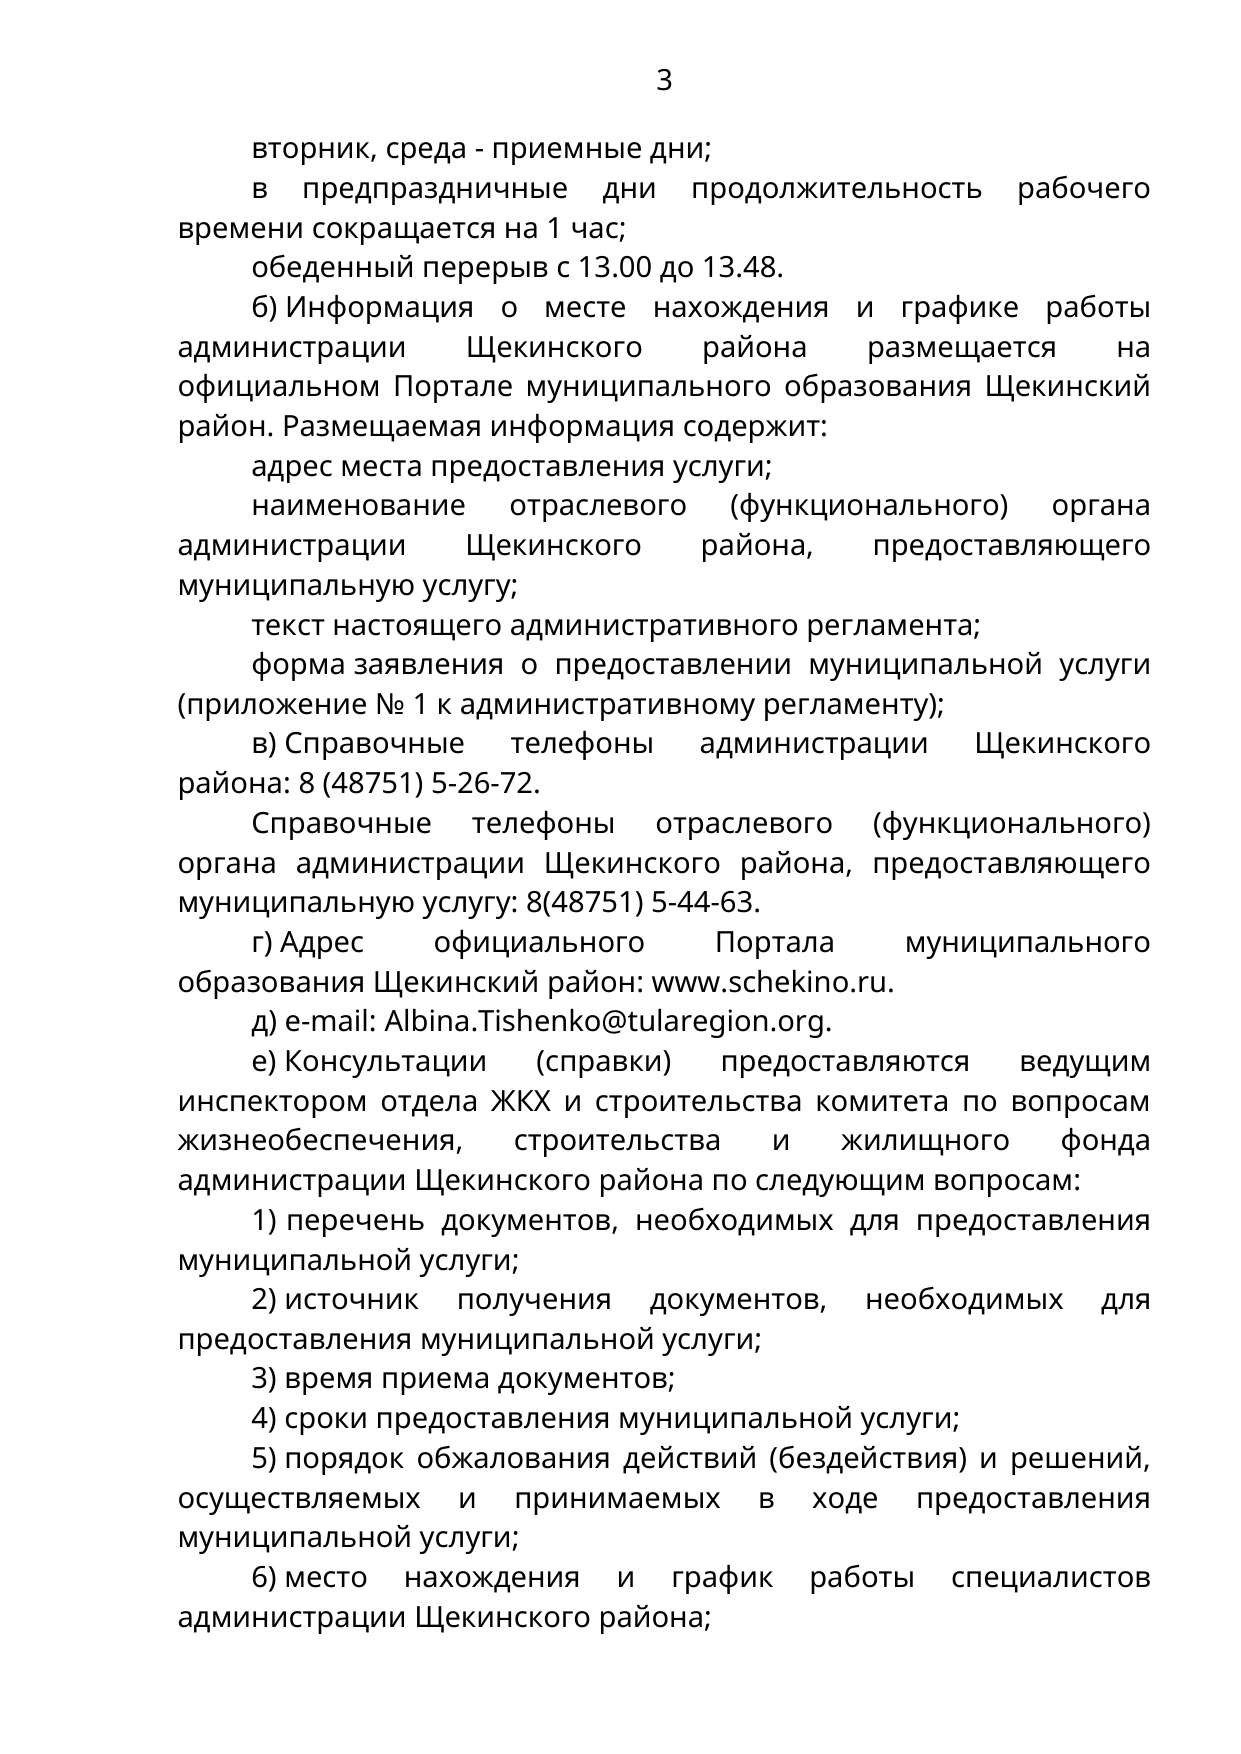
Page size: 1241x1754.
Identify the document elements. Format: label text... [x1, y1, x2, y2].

text 1) перечень документов, необходимых для предоставления муниципальной услуги; [177, 1199, 1152, 1278]
text е) Консультации (справки) предоставляются ведущим инспектором отдела ЖКХ и строительства комитета по вопросам жизнеобеспечения, строительства и жилищного фонда администрации Щекинского района по следующим вопросам: [177, 1040, 1152, 1199]
text б) Информация о месте нахождения и графике работы администрации Щекинского района размещается на официальном Портале муниципального образования Щекинский район. Размещаемая информация содержит: [177, 286, 1152, 445]
text 4) сроки предоставления муниципальной услуги; [177, 1397, 1152, 1437]
text обеденный перерыв с 13.00 до 13.48. [177, 247, 1152, 286]
text наименование отраслевого (функционального) органа администрации Щекинского района, предоставляющего муниципальную услугу; [177, 485, 1152, 604]
text вторник, среда - приемные дни; [177, 127, 1152, 167]
text г) Адрес официального Портала муниципального образования Щекинский район: www.schekino.ru. [177, 921, 1152, 1001]
text 6) место нахождения и график работы специалистов администрации Щекинского района; [177, 1556, 1152, 1636]
text в предпраздничные дни продолжительность рабочего времени сокращается на 1 час; [177, 167, 1152, 247]
text адрес места предоставления услуги; [177, 445, 1152, 485]
text 3) время приема документов; [177, 1358, 1152, 1397]
text форма заявления о предоставлении муниципальной услуги (приложение № 1 к административному регламенту); [177, 643, 1152, 723]
text в) Справочные телефоны администрации Щекинского района: 8 (48751) 5-26-72. [177, 723, 1152, 802]
text д) e-mail: Albina.Tishenko@tularegion.org. [177, 1001, 1152, 1040]
text 2) источник получения документов, необходимых для предоставления муниципальной услуги; [177, 1278, 1152, 1358]
text Справочные телефоны отраслевого (функционального) органа администрации Щекинского района, предоставляющего муниципальную услугу: 8(48751) 5-44-63. [177, 802, 1152, 921]
text 5) порядок обжалования действий (бездействия) и решений, осуществляемых и принимаемых в ходе предоставления муниципальной услуги; [177, 1437, 1152, 1556]
text текст настоящего административного регламента; [177, 604, 1152, 643]
